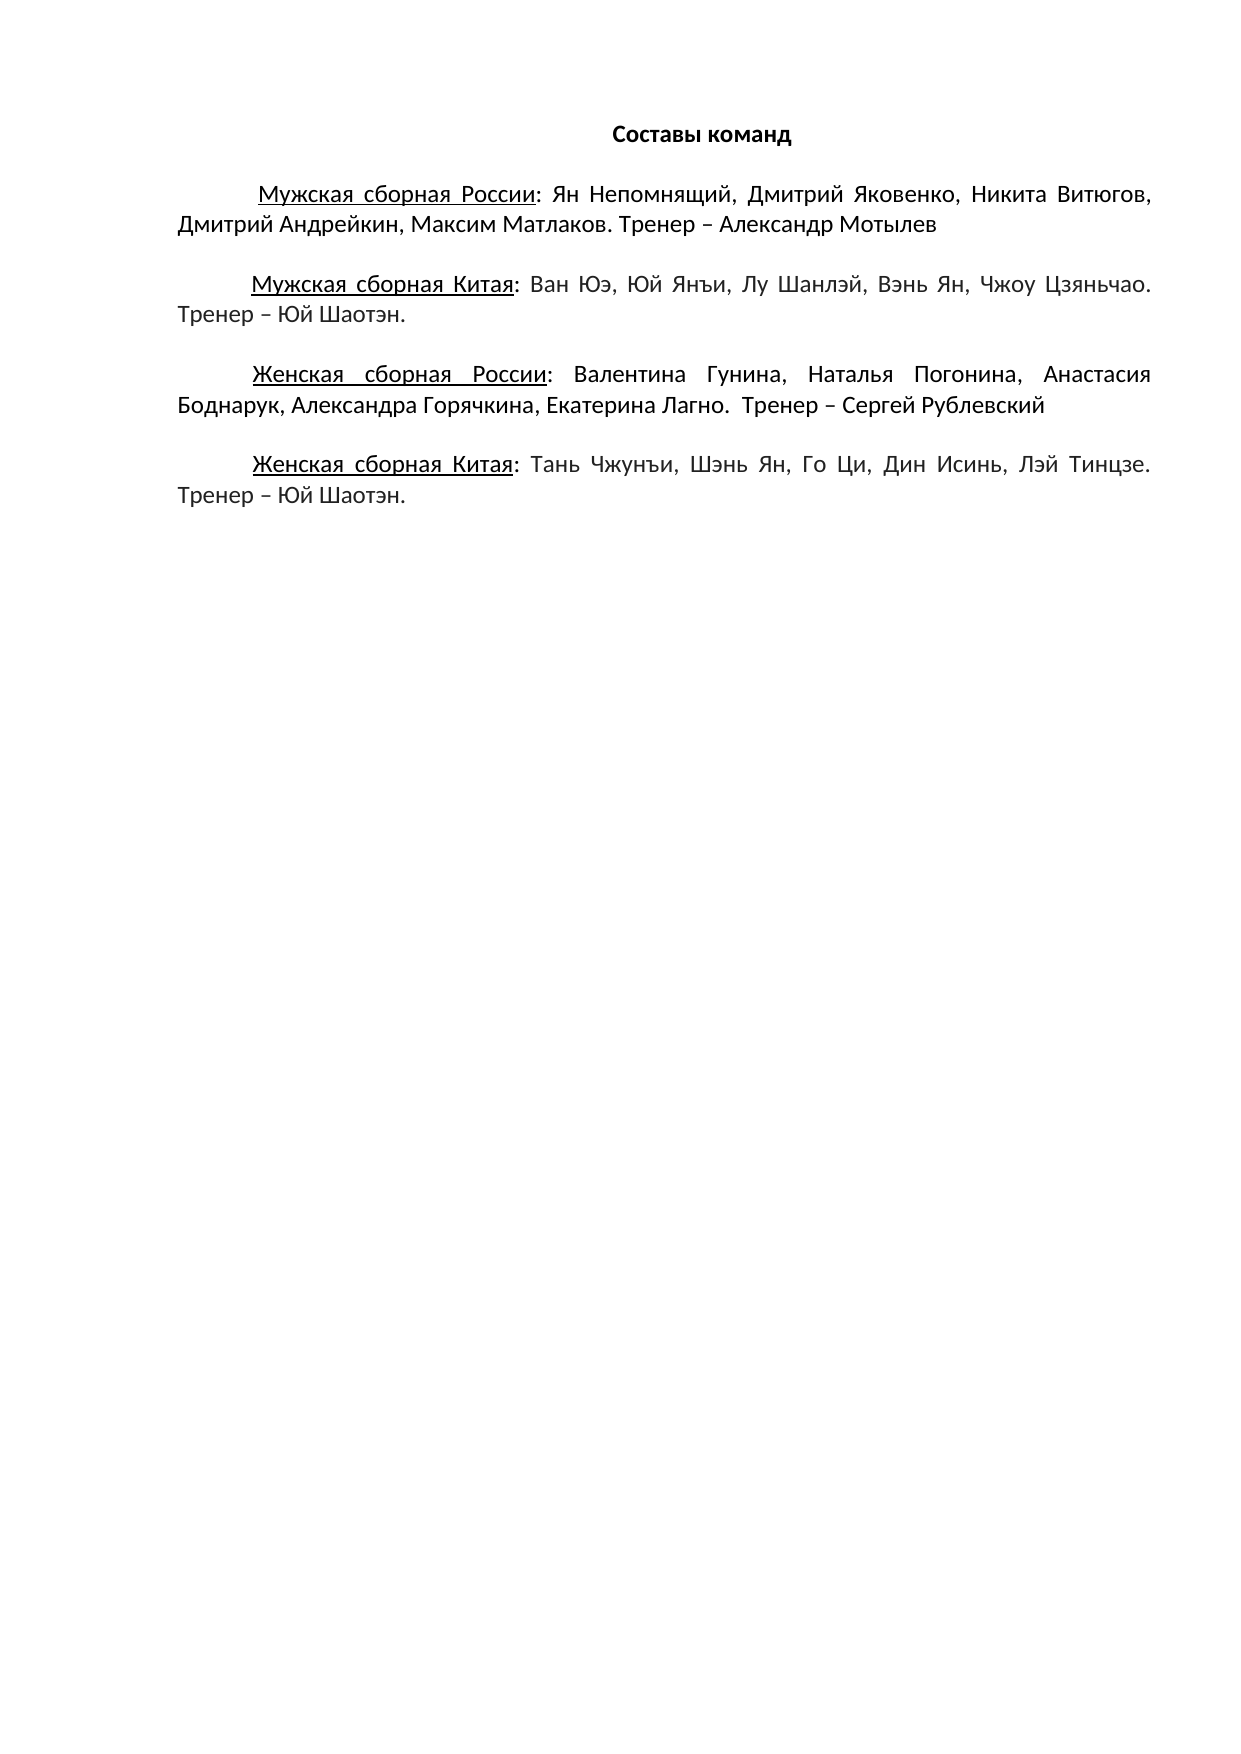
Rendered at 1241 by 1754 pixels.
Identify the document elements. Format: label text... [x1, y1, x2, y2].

text Мужская сборная Китая: Ван Юэ, Юй Янъи, Лу Шанлэй, Вэнь Ян, Чжоу Цзяньчао. Тренер – Юй Шаотэн. [177, 268, 1152, 329]
text Мужская сборная России: Ян Непомнящий, Дмитрий Яковенко, Никита Витюгов, Дмитрий Андрейкин, Максим Матлаков. Тренер – Александр Мотылев [177, 178, 1152, 239]
text Женская сборная России: Валентина Гунина, Наталья Погонина, Анастасия Боднарук, Александра Горячкина, Екатерина Лагно. Тренер – Сергей Рублевский [177, 358, 1152, 419]
text Женская сборная Китая: Тань Чжунъи, Шэнь Ян, Го Ци, Дин Исинь, Лэй Тинцзе. Тренер – Юй Шаотэн. [177, 448, 1152, 509]
text Составы команд [177, 118, 1152, 149]
